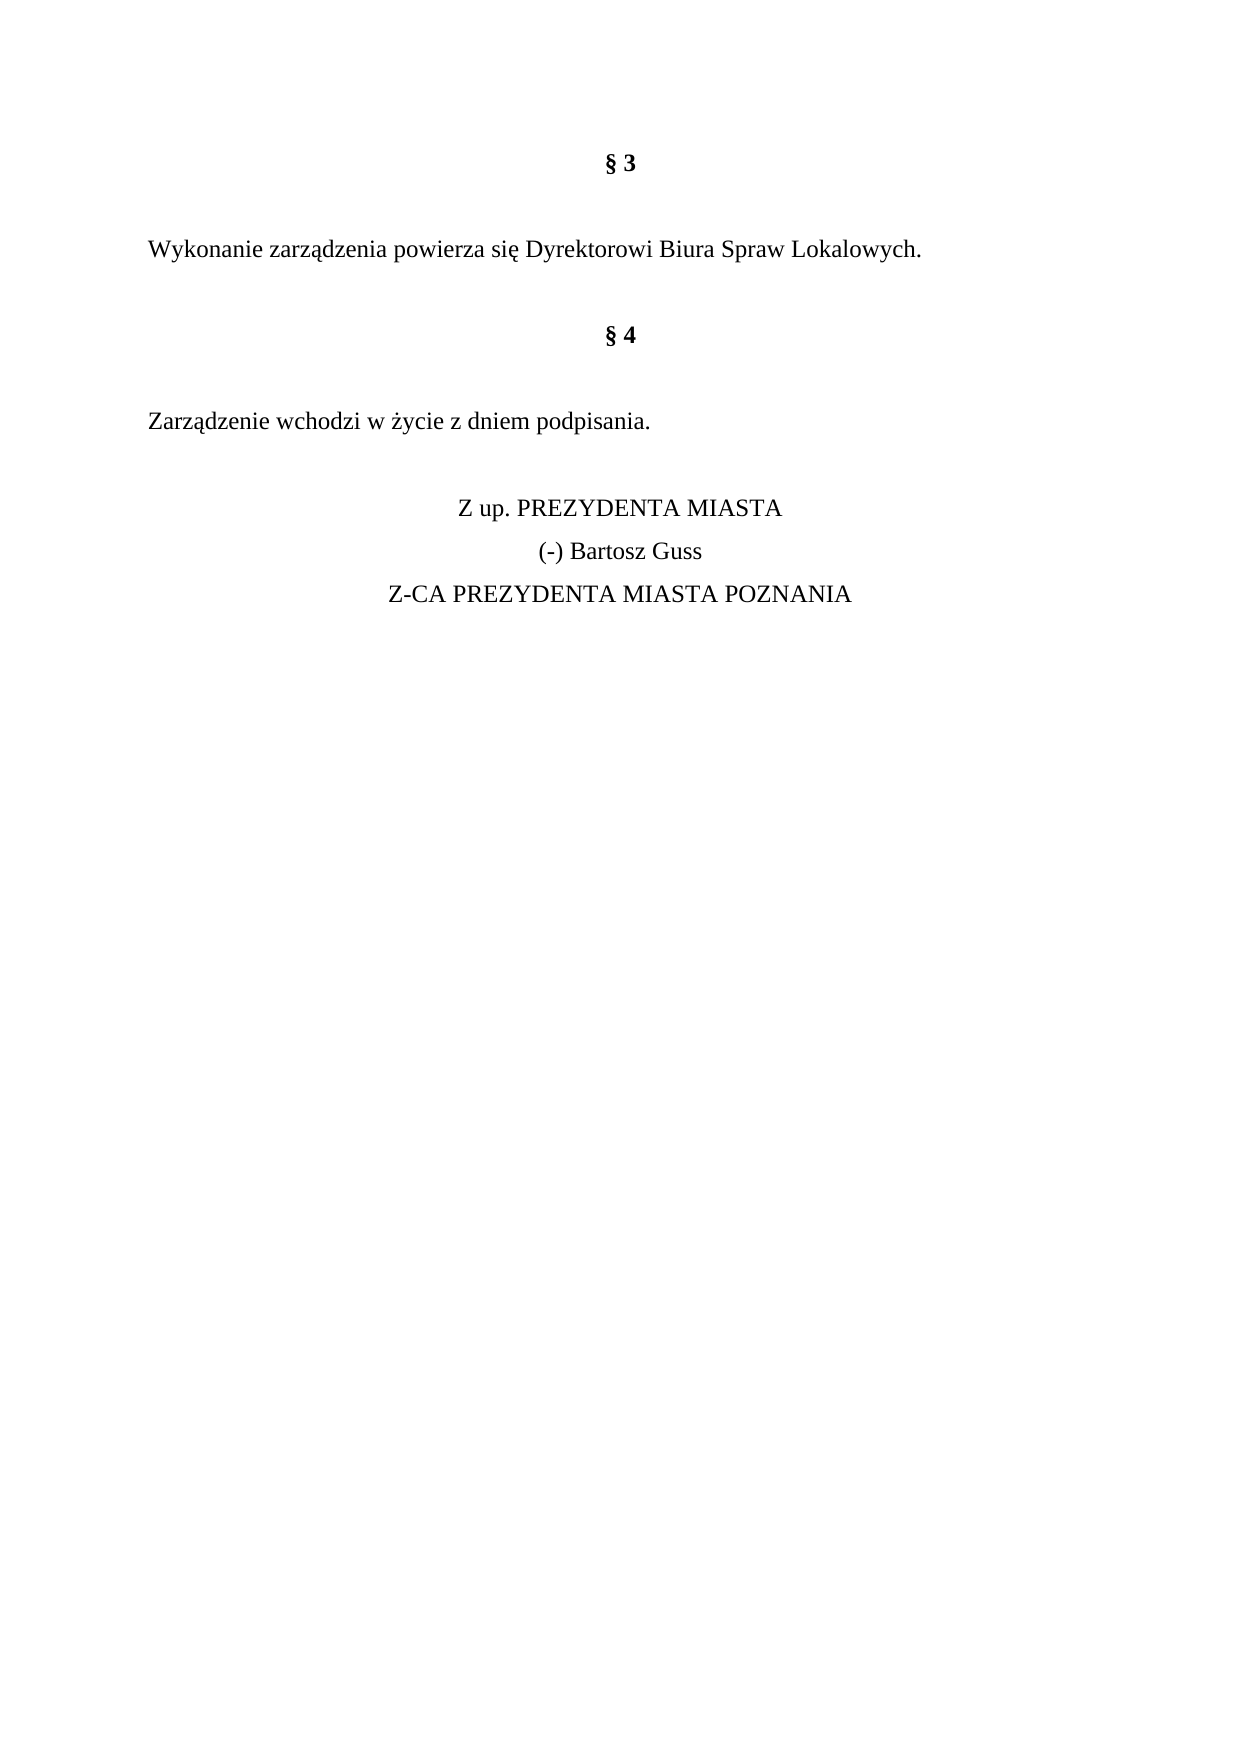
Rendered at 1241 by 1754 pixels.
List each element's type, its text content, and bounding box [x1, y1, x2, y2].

text § 3 [148, 148, 1093, 176]
text § 4 [148, 320, 1093, 349]
text Zarządzenie wchodzi w życie z dniem podpisania. [148, 406, 1093, 435]
text Z up. PREZYDENTA MIASTA [148, 493, 1093, 521]
text Z-CA PREZYDENTA MIASTA POZNANIA [148, 579, 1093, 608]
text (-) Bartosz Guss [148, 536, 1093, 564]
text Wykonanie zarządzenia powierza się Dyrektorowi Biura Spraw Lokalowych. [148, 234, 1093, 263]
